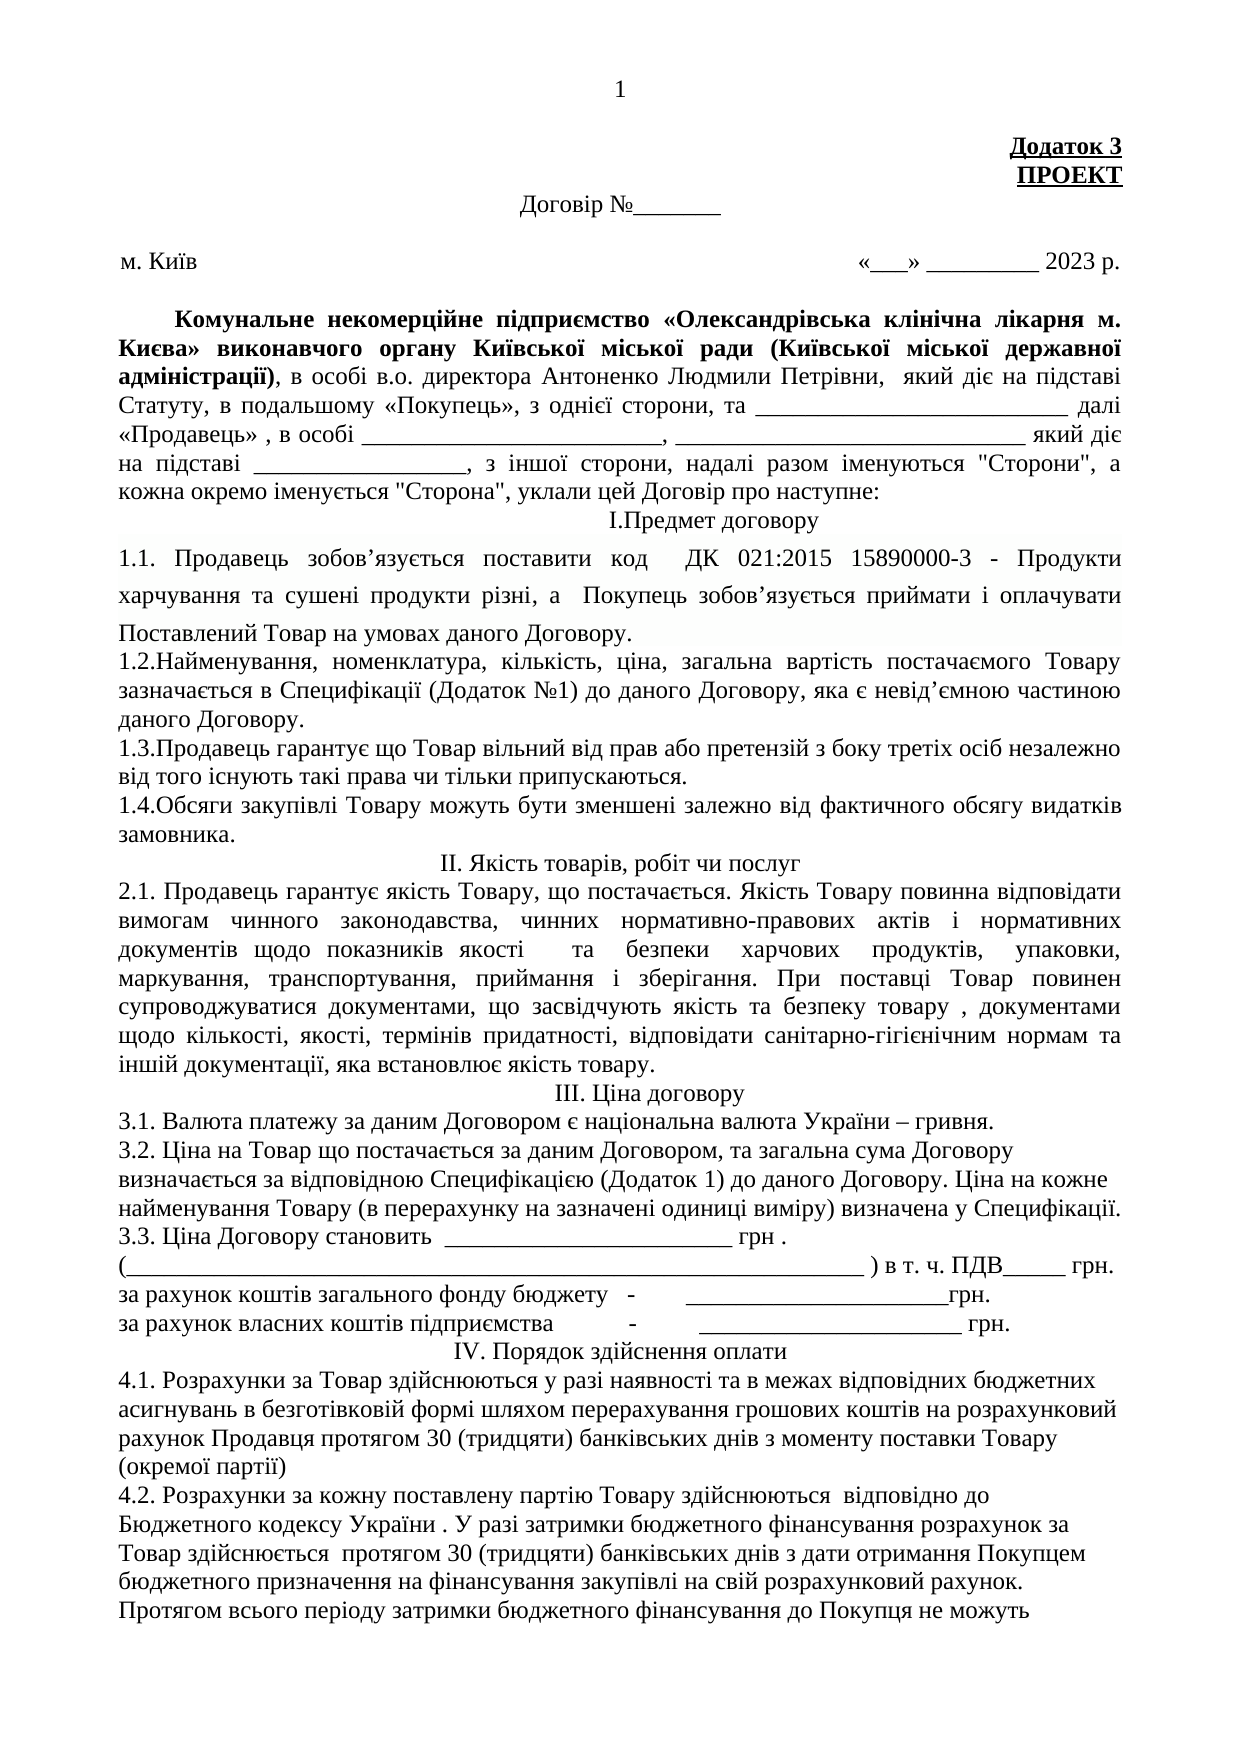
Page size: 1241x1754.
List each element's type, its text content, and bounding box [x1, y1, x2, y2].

text Додаток 3 [118, 131, 1122, 160]
text за рахунок власних коштів підприємства - _____________________ грн. [118, 1308, 1122, 1336]
text Комунальне некомерційне підприємство «Олександрівська клінічна лікарня м. Києва» виконавчого органу Київської міської ради (Київської міської державної адміністрації), в особі в.о. директора Антоненко Людмили Петрівни, який діє на підставі Статуту, в подальшому «Покупець», з однієї сторони, та _________________________ далі «Продавець» , в особі ________________________, ____________________________ який діє на підставі _________________, з іншої сторони, надалі разом іменуються "Сторони", а кожна окремо іменується "Сторона", уклали цей Договір про наступне: [118, 304, 1122, 505]
text (___________________________________________________________ ) в т. ч. ПДВ_____ грн. [118, 1250, 1122, 1279]
text 3.1. Валюта платежу за даним Договором є національна валюта України – гривня. [118, 1106, 1122, 1135]
text 1.2.Найменування, номенклатура, кількість, ціна, загальна вартість постачаємого Товару зазначається в Специфікації (Додаток №1) до даного Договору, яка є невід’ємною частиною даного Договору. [118, 646, 1122, 733]
text 1.4.Обсяги закупівлі Товару можуть бути зменшені залежно від фактичного обсягу видатків замовника. [118, 790, 1122, 848]
title Договір №_______ [118, 189, 1122, 218]
text 2.1. Продавець гарантує якість Товару, що постачається. Якість Товару повинна відповідати вимогам чинного законодавства, чинних нормативно-правових актів і нормативних документів щодо показників якості та безпеки харчових продуктів, упаковки, маркування, транспортування, приймання і зберігання. При поставці Товар повинен супроводжуватися документами, що засвідчують якість та безпеку товару , документами щодо кількості, якості, термінів придатності, відповідати санітарно-гігієнічним нормам та іншій документації, яка встановлює якість товару. [118, 876, 1122, 1078]
text 3.3. Ціна Договору становить _______________________ грн . [118, 1221, 1122, 1250]
list I.Предмет договору [306, 505, 1122, 534]
text 1.3.Продавець гарантує що Товар вільний від прав або претензій з боку третіх осіб незалежно від того існують такі права чи тільки припускаються. [118, 733, 1122, 790]
text 3.2. Ціна на Товар що постачається за даним Договором, та загальна сума Договору визначається за відповідною Специфікацією (Додаток 1) до даного Договору. Ціна на кожне найменування Товару (в перерахунку на зазначені одиниці виміру) визначена у Специфікації. [118, 1135, 1122, 1221]
text III. Ціна договору [118, 1078, 1122, 1106]
text за рахунок коштів загального фонду бюджету - _____________________грн. [118, 1279, 1141, 1308]
text IV. Порядок здійснення оплати [118, 1336, 1122, 1365]
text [118, 1480, 1122, 1624]
text II. Якість товарів, робіт чи послуг [118, 848, 1122, 876]
subtitle 1.1. Продавець зобов’язується поставити код ДК 021:2015 15890000-3 - Продукти харчування та сушені продукти різні, а Покупець зобов’язується приймати і оплачувати Поставлений Товар на умовах даного Договору. [118, 534, 1122, 646]
text 4.1. Розрахунки за Товар здійснюються у разі наявності та в межах відповідних бюджетних асигнувань в безготівковій формі шляхом перерахування грошових коштів на розрахунковий рахунок Продавця протягом 30 (тридцяти) банківських днів з моменту поставки Товару (окремої партії) [118, 1365, 1122, 1480]
text м. Київ «___» _________ 2023 р. [118, 246, 1122, 275]
text ПРОЕКТ [118, 160, 1122, 189]
